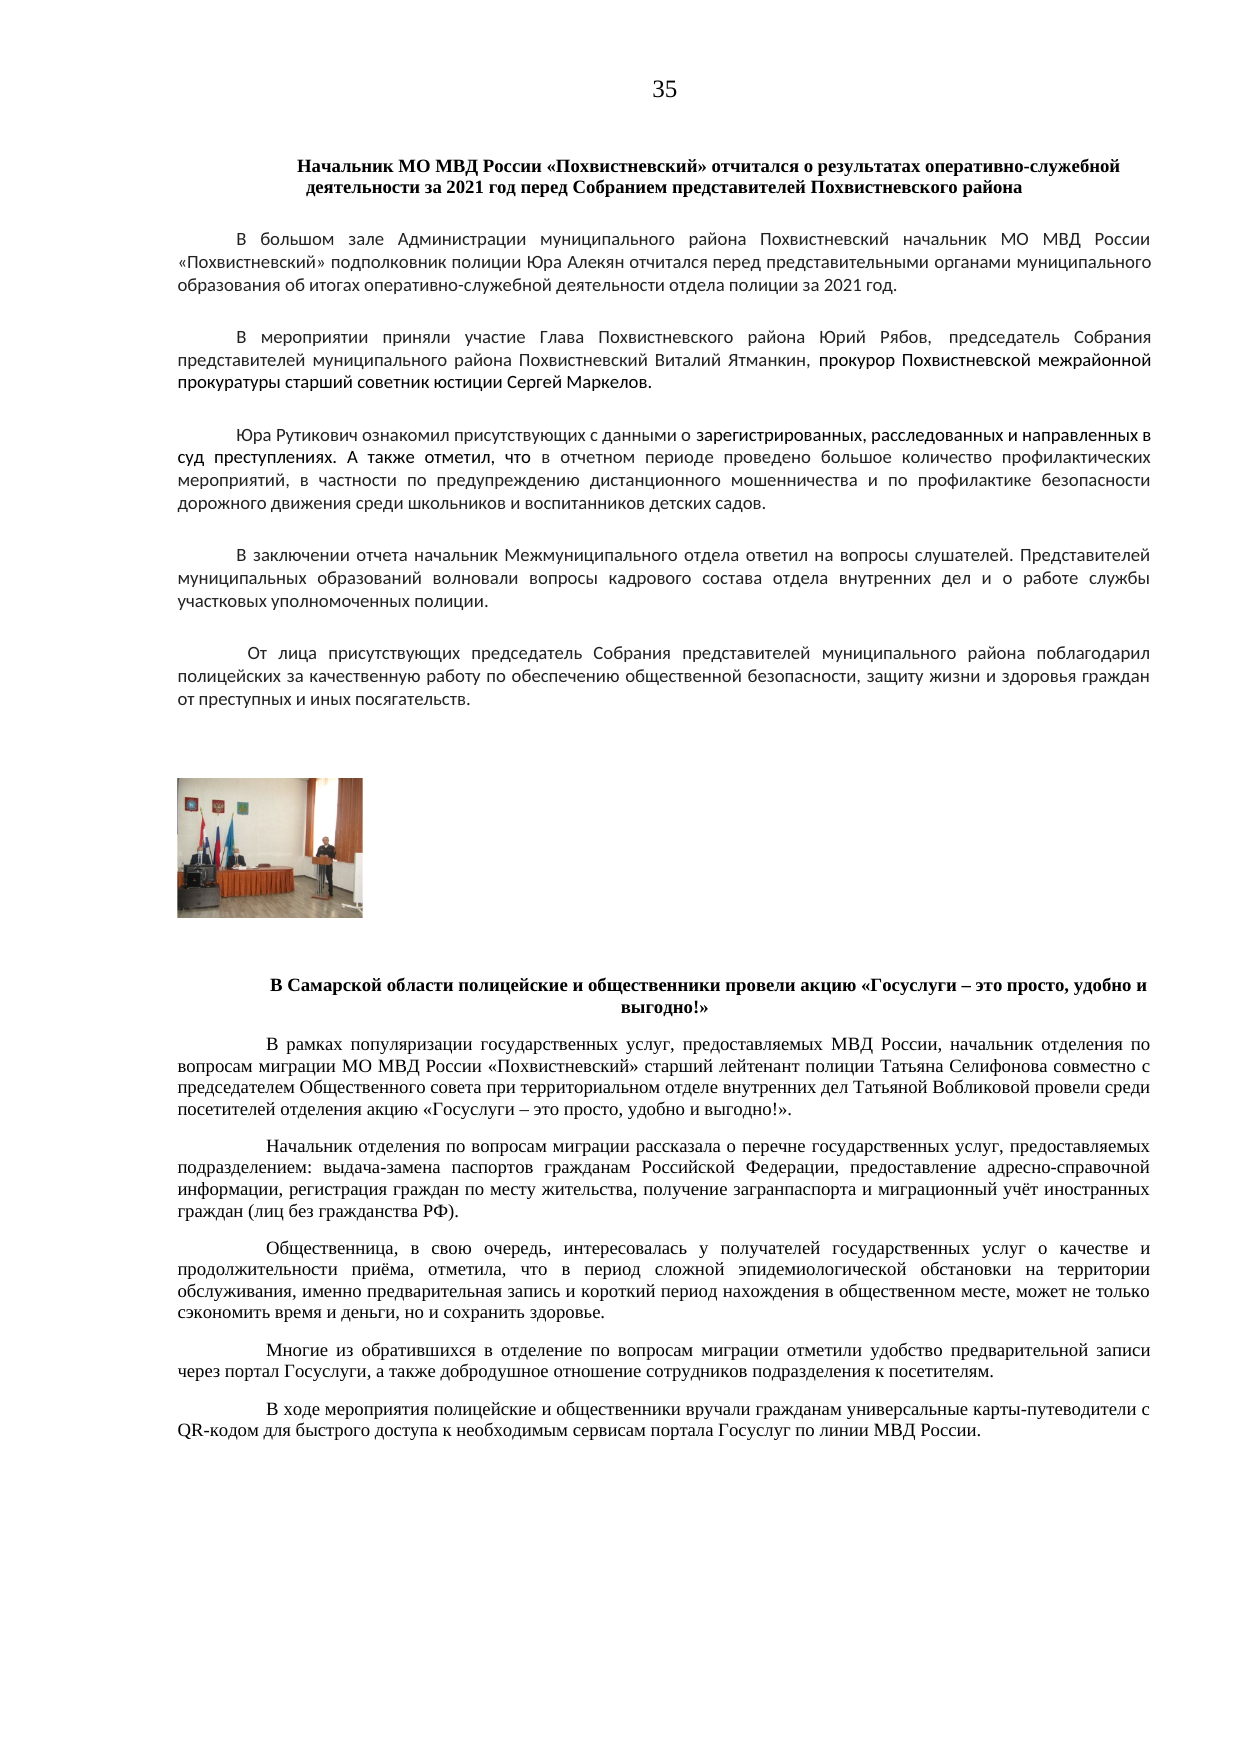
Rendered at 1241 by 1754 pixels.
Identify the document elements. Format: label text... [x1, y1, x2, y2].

text Начальник МО МВД России «Похвистневский» отчитался о результатах оперативно-служебной деятельности за 2021 год перед Собранием представителей Похвистневского района [177, 154, 1152, 198]
text В заключении отчета начальник Межмуниципального отдела ответил на вопросы слушателей. Представителей муниципальных образований волновали вопросы кадрового состава отдела внутренних дел и о работе службы участковых уполномоченных полиции. [177, 543, 1152, 612]
text Начальник отделения по вопросам миграции рассказала о перечне государственных услуг, предоставляемых подразделением: выдача-замена паспортов гражданам Российской Федерации, предоставление адресно-справочной информации, регистрация граждан по месту жительства, получение загранпаспорта и миграционный учёт иностранных граждан (лиц без гражданства РФ). [177, 1135, 1152, 1221]
text В мероприятии приняли участие Глава Похвистневского района Юрий Рябов, председатель Собрания представителей муниципального района Похвистневский Виталий Ятманкин, прокурор Похвистневской межрайонной прокуратуры старший советник юстиции Сергей Маркелов. [177, 325, 1152, 393]
text Многие из обратившихся в отделение по вопросам миграции отметили удобство предварительной записи через портал Госуслуги, а также добродушное отношение сотрудников подразделения к посетителям. [177, 1339, 1152, 1382]
text В рамках популяризации государственных услуг, предоставляемых МВД России, начальник отделения по вопросам миграции МО МВД России «Похвистневский» старший лейтенант полиции Татьяна Селифонова совместно с председателем Общественного совета при территориальном отделе внутренних дел Татьяной Вобликовой провели среди посетителей отделения акцию «Госуслуги – это просто, удобно и выгодно!». [177, 1033, 1152, 1119]
text От лица присутствующих председатель Собрания представителей муниципального района поблагодарил полицейских за качественную работу по обеспечению общественной безопасности, защиту жизни и здоровья граждан от преступных и иных посягательств. [177, 641, 1152, 710]
text В большом зале Администрации муниципального района Похвистневский начальник МО МВД России «Похвистневский» подполковник полиции Юра Алекян отчитался перед представительными органами муниципального образования об итогах оперативно-служебной деятельности отдела полиции за 2021 год. [177, 227, 1152, 296]
text В Самарской области полицейские и общественники провели акцию «Госуслуги – это просто, удобно и выгодно!» [177, 974, 1152, 1017]
picture [177, 778, 363, 918]
text В ходе мероприятия полицейские и общественники вручали гражданам универсальные карты-путеводители с QR-кодом для быстрого доступа к необходимым сервисам портала Госуслуг по линии МВД России. [177, 1397, 1152, 1441]
text Общественница, в свою очередь, интересовалась у получателей государственных услуг о качестве и продолжительности приёма, отметила, что в период сложной эпидемиологической обстановки на территории обслуживания, именно предварительная запись и короткий период нахождения в общественном месте, может не только сэкономить время и деньги, но и сохранить здоровье. [177, 1237, 1152, 1323]
text Юра Рутикович ознакомил присутствующих с данными о зарегистрированных, расследованных и направленных в суд преступлениях. А также отметил, что в отчетном периоде проведено большое количество профилактических мероприятий, в частности по предупреждению дистанционного мошенничества и по профилактике безопасности дорожного движения среди школьников и воспитанников детских садов. [177, 423, 1152, 514]
